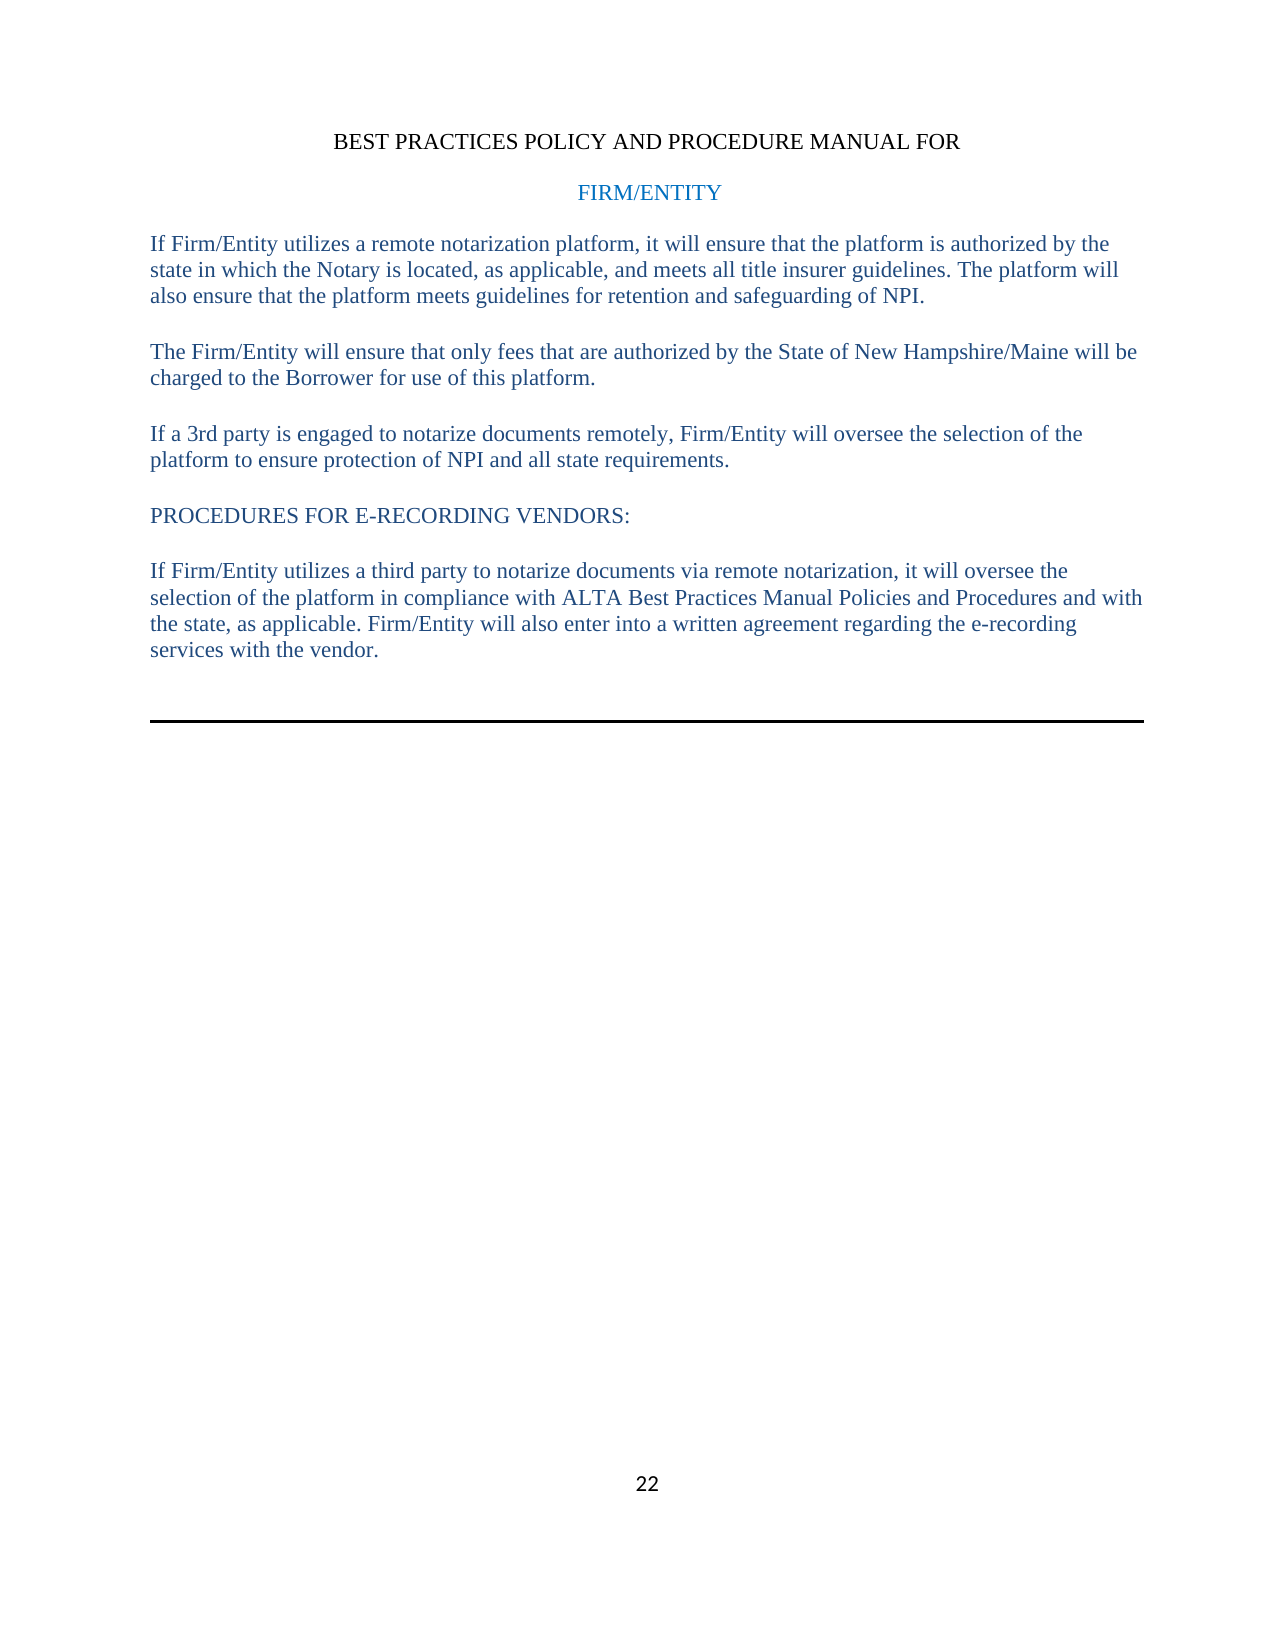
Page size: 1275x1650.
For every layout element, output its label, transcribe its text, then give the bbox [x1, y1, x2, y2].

text If Firm/Entity utilizes a remote notarization platform, it will ensure that the platform is authorized by the state in which the Notary is located, as applicable, and meets all title insurer guidelines. The platform will also ensure that the platform meets guidelines for retention and safeguarding of NPI. [150, 230, 1144, 309]
text If Firm/Entity utilizes a third party to notarize documents via remote notarization, it will oversee the selection of the platform in compliance with ALTA Best Practices Manual Policies and Procedures and with the state, as applicable. Firm/Entity will also enter into a written agreement regarding the e-recording services with the vendor. [150, 557, 1144, 663]
text If a 3rd party is engaged to notarize documents remotely, Firm/Entity will oversee the selection of the platform to ensure protection of NPI and all state requirements. [150, 420, 1144, 473]
text The Firm/Entity will ensure that only fees that are authorized by the State of New Hampshire/Maine will be charged to the Borrower for use of this platform. [150, 338, 1144, 391]
text PROCEDURES FOR E-RECORDING VENDORS: [150, 502, 1144, 528]
